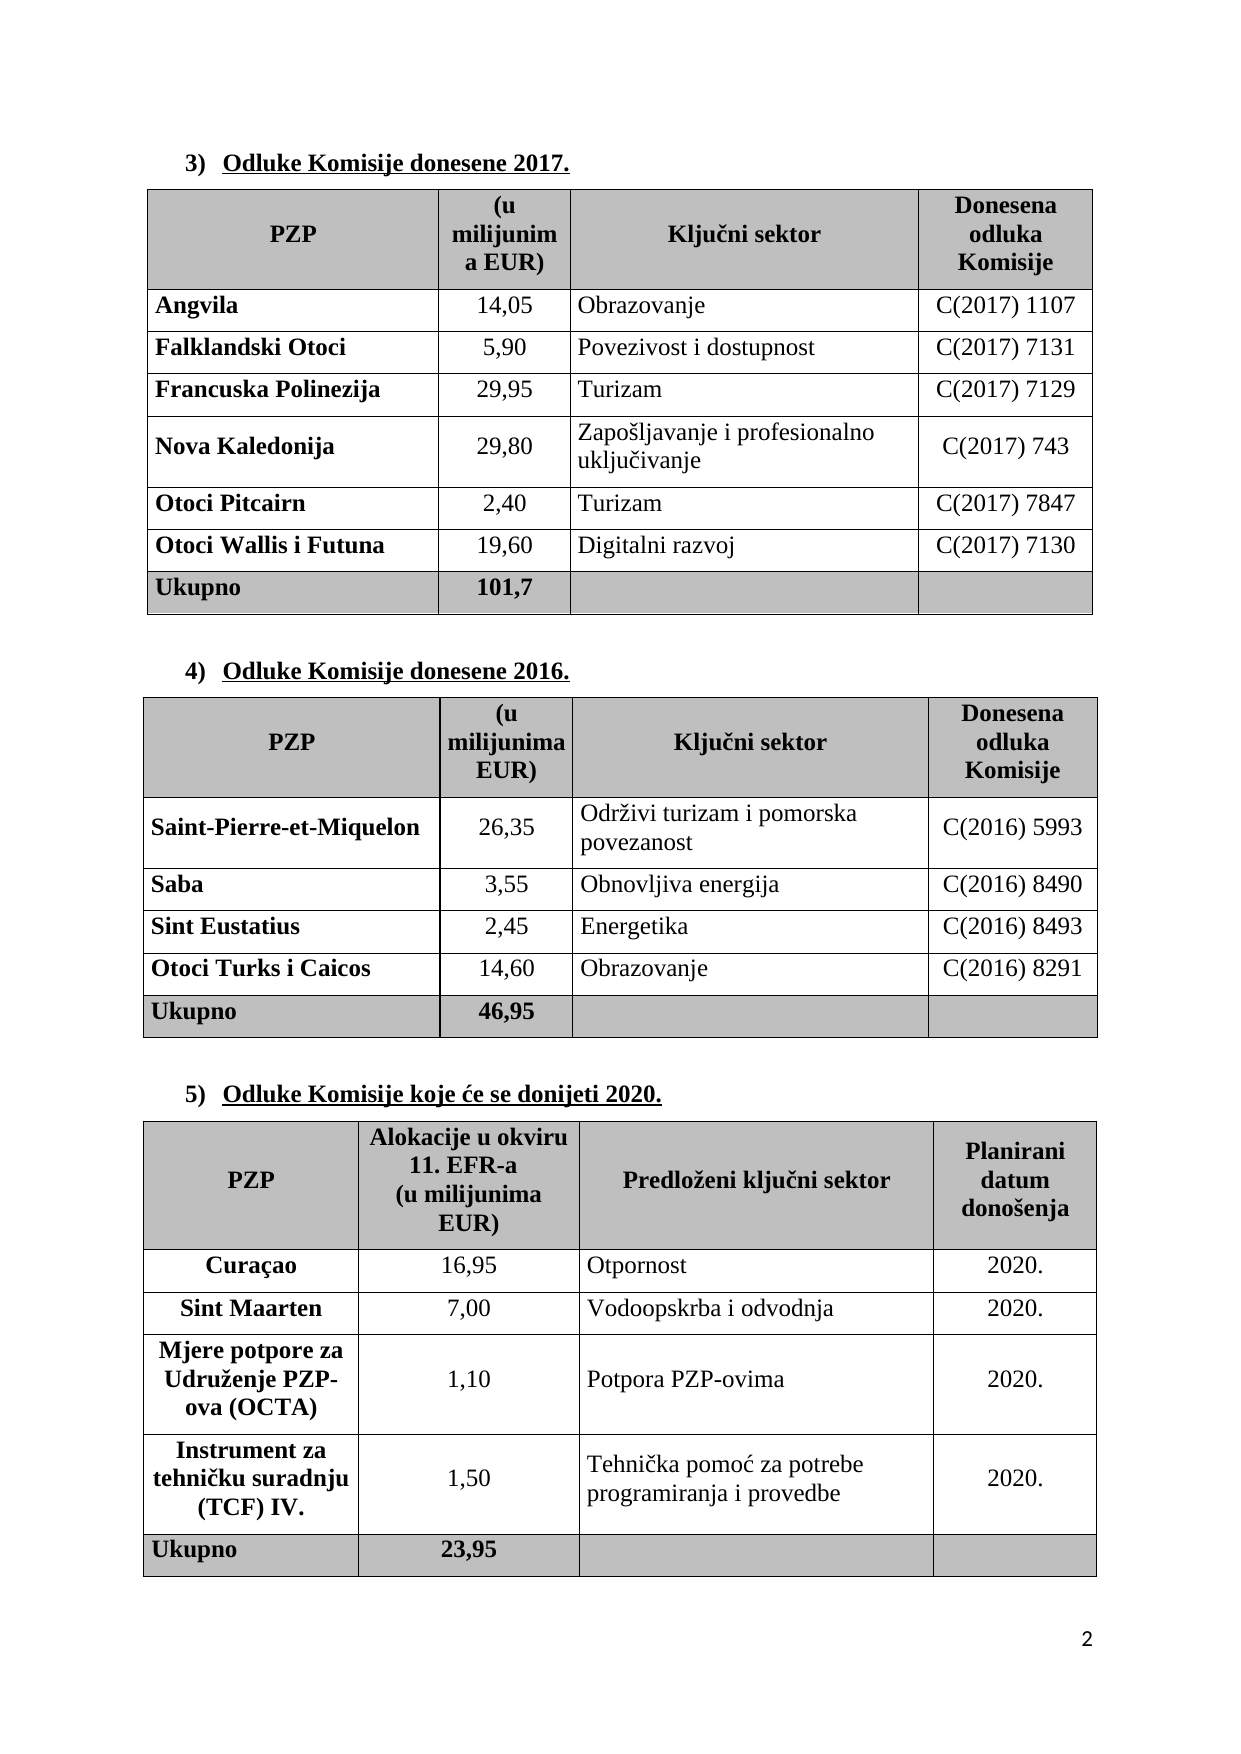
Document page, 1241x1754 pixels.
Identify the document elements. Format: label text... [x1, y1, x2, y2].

table_cell Turizam [571, 374, 918, 416]
table_cell Održivi turizam i pomorska povezanost [573, 798, 928, 868]
table_cell 29,95 [439, 374, 570, 416]
table_header Alokacije u okviru 11. EFR-a (u milijunima EUR) [359, 1122, 579, 1249]
table_cell Saint-Pierre-et-Miquelon [144, 798, 439, 868]
table_cell C(2016) 5993 [929, 798, 1097, 868]
table_cell C(2017) 1107 [919, 290, 1092, 331]
table_cell Curaçao [144, 1250, 358, 1292]
table_cell Ukupno [144, 1535, 358, 1576]
table_cell 2,40 [439, 488, 570, 529]
table_cell Povezivost i dostupnost [571, 332, 918, 373]
table_cell C(2016) 8291 [929, 954, 1097, 995]
table_header Ključni sektor [573, 698, 928, 797]
table_header Planirani datum donošenja [934, 1122, 1096, 1249]
table_header Donesena odluka Komisije [919, 190, 1092, 289]
table_cell [580, 1535, 933, 1576]
table_cell Obrazovanje [573, 954, 928, 995]
table_cell Sint Eustatius [144, 911, 439, 952]
table_cell C(2016) 8490 [929, 869, 1097, 910]
table_header PZP [144, 698, 439, 797]
table_cell C(2017) 7131 [919, 332, 1092, 373]
table_cell 14,05 [439, 290, 570, 331]
table_cell Mjere potpore za Udruženje PZP-ova (OCTA) [144, 1335, 358, 1434]
table_cell 7,00 [359, 1293, 579, 1334]
table_cell 2,45 [441, 911, 572, 952]
table_cell Energetika [573, 911, 928, 952]
table_cell Obnovljiva energija [573, 869, 928, 910]
table_cell Angvila [148, 290, 438, 331]
table_cell Otoci Pitcairn [148, 488, 438, 529]
table_cell 3,55 [441, 869, 572, 910]
table_cell 14,60 [441, 954, 572, 995]
table_cell Tehnička pomoć za potrebe programiranja i provedbe [580, 1435, 933, 1533]
table_cell C(2017) 743 [919, 417, 1092, 487]
table_cell [919, 572, 1092, 613]
table_cell 29,80 [439, 417, 570, 487]
table_cell 23,95 [359, 1535, 579, 1576]
list Odluke Komisije donesene 2016. [185, 656, 1093, 684]
table_cell 5,90 [439, 332, 570, 373]
table_cell Vodoopskrba i odvodnja [580, 1293, 933, 1334]
table_cell Francuska Polinezija [148, 374, 438, 416]
table_header (u milijunima EUR) [439, 190, 570, 289]
table_cell Otoci Turks i Caicos [144, 954, 439, 995]
table_header (u milijunima EUR) [441, 698, 572, 797]
table_cell 2020. [934, 1335, 1096, 1434]
list Odluke Komisije koje će se donijeti 2020. [185, 1079, 1093, 1108]
table_cell [571, 572, 918, 613]
table_cell Obrazovanje [571, 290, 918, 331]
table_cell 1,50 [359, 1435, 579, 1533]
table_cell 46,95 [441, 996, 572, 1037]
table_cell Otoci Wallis i Futuna [148, 530, 438, 571]
table_cell 1,10 [359, 1335, 579, 1434]
table_cell Instrument za tehničku suradnju (TCF) IV. [144, 1435, 358, 1533]
table_cell Nova Kaledonija [148, 417, 438, 487]
table_cell Ukupno [148, 572, 438, 613]
table_cell 101,7 [439, 572, 570, 613]
table_cell C(2017) 7129 [919, 374, 1092, 416]
table_header Ključni sektor [571, 190, 918, 289]
table_header PZP [144, 1122, 358, 1249]
table_cell 26,35 [441, 798, 572, 868]
table_cell [573, 996, 928, 1037]
table_cell [934, 1535, 1096, 1576]
table_cell Sint Maarten [144, 1293, 358, 1334]
table_cell C(2017) 7130 [919, 530, 1092, 571]
table_cell Potpora PZP-ovima [580, 1335, 933, 1434]
table_cell 2020. [934, 1250, 1096, 1292]
table_header Donesena odluka Komisije [929, 698, 1097, 797]
table_cell 2020. [934, 1293, 1096, 1334]
table_cell [929, 996, 1097, 1037]
table_cell 2020. [934, 1435, 1096, 1533]
table_cell Saba [144, 869, 439, 910]
table_header Predloženi ključni sektor [580, 1122, 933, 1249]
table_header PZP [148, 190, 438, 289]
table_cell Otpornost [580, 1250, 933, 1292]
table_cell Turizam [571, 488, 918, 529]
table_cell 16,95 [359, 1250, 579, 1292]
table_cell C(2016) 8493 [929, 911, 1097, 952]
table_cell Falklandski Otoci [148, 332, 438, 373]
table_cell Ukupno [144, 996, 439, 1037]
table_cell C(2017) 7847 [919, 488, 1092, 529]
table_cell Zapošljavanje i profesionalno uključivanje [571, 417, 918, 487]
list Odluke Komisije donesene 2017. [185, 148, 1093, 176]
table_cell Digitalni razvoj [571, 530, 918, 571]
table_cell 19,60 [439, 530, 570, 571]
